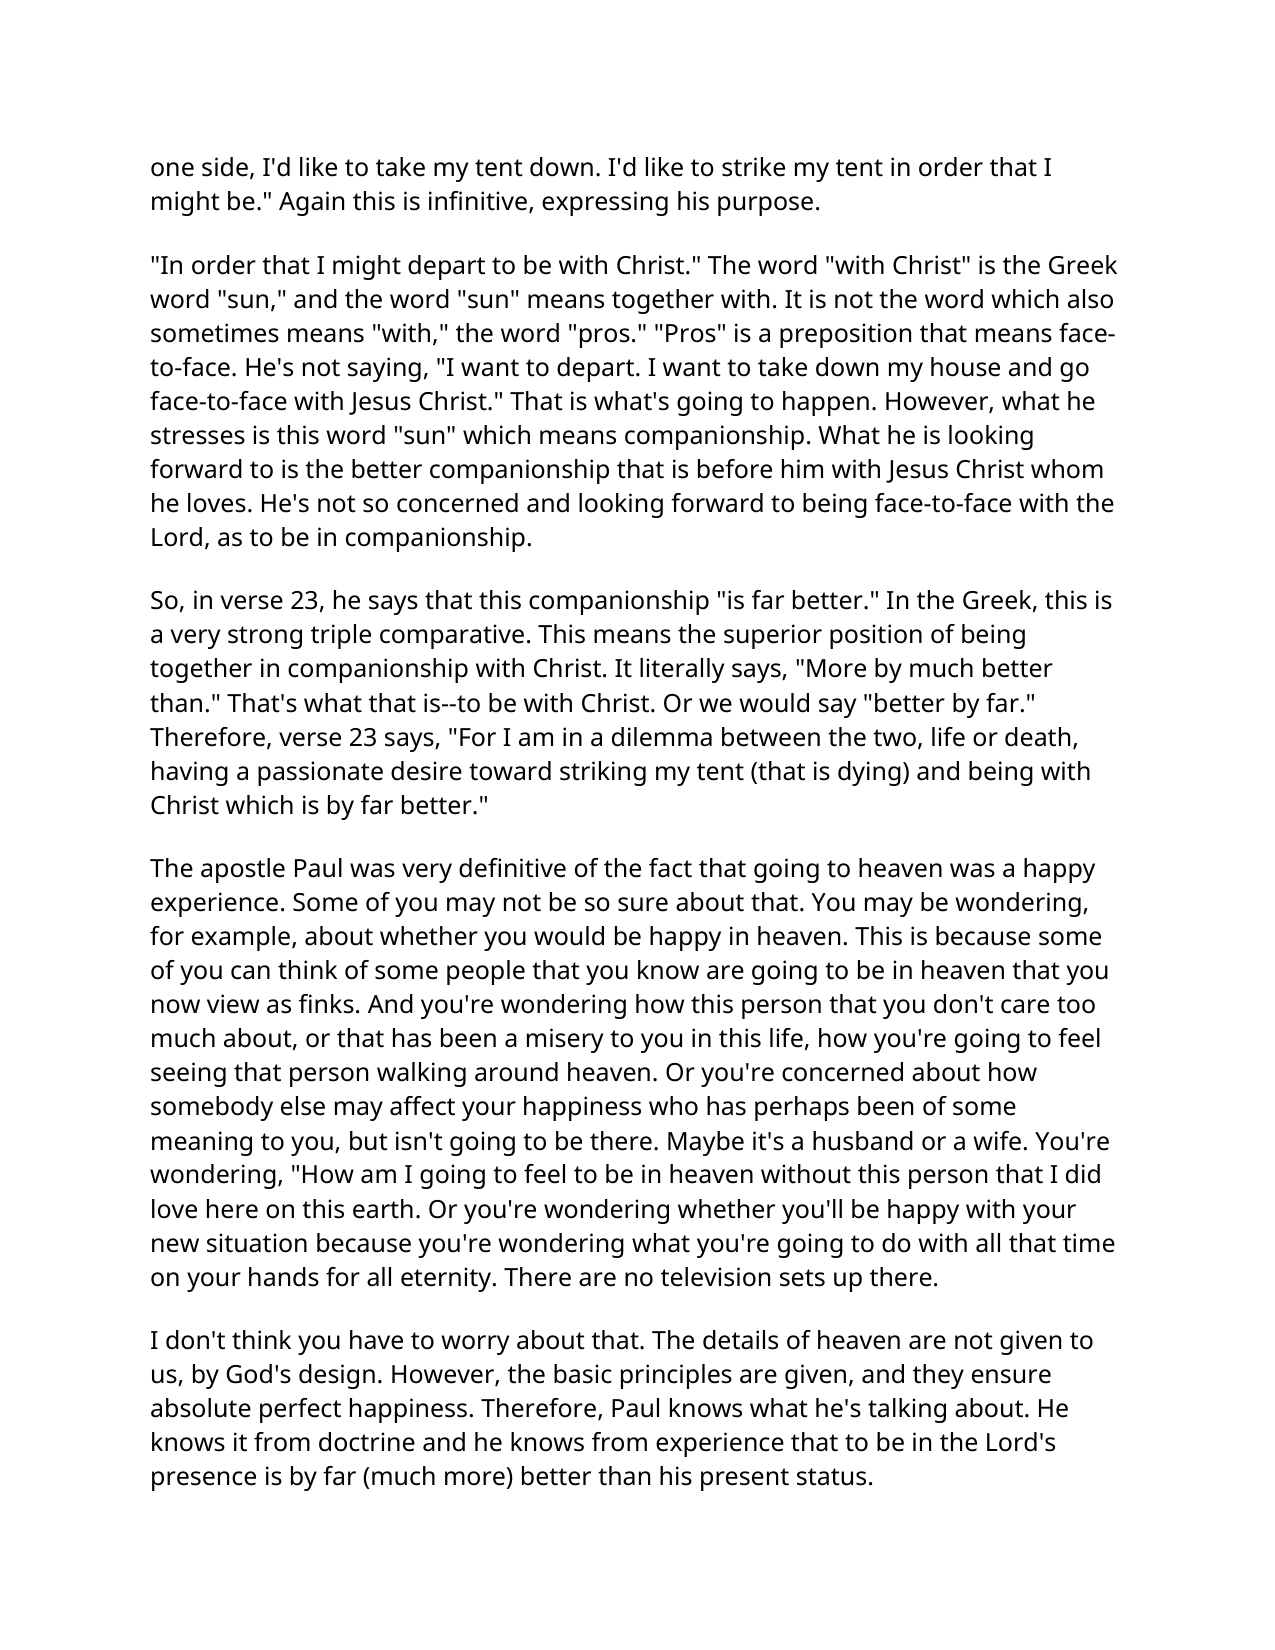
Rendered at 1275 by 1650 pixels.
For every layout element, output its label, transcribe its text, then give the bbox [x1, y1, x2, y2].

text I don't think you have to worry about that. The details of heaven are not given to us, by God's design. However, the basic principles are given, and they ensure absolute perfect happiness. Therefore, Paul knows what he's talking about. He knows it from doctrine and he knows from experience that to be in the Lord's presence is by far (much more) better than his present status. [150, 1323, 1125, 1493]
text The apostle Paul was very definitive of the fact that going to heaven was a happy experience. Some of you may not be so sure about that. You may be wondering, for example, about whether you would be happy in heaven. This is because some of you can think of some people that you know are going to be in heaven that you now view as finks. And you're wondering how this person that you don't care too much about, or that has been a misery to you in this life, how you're going to feel seeing that person walking around heaven. Or you're concerned about how somebody else may affect your happiness who has perhaps been of some meaning to you, but isn't going to be there. Maybe it's a husband or a wife. You're wondering, "How am I going to feel to be in heaven without this person that I did love here on this earth. Or you're wondering whether you'll be happy with your new situation because you're wondering what you're going to do with all that time on your hands for all eternity. There are no television sets up there. [150, 851, 1125, 1293]
text So, in verse 23, he says that this companionship "is far better." In the Greek, this is a very strong triple comparative. This means the superior position of being together in companionship with Christ. It literally says, "More by much better than." That's what that is--to be with Christ. Or we would say "better by far." Therefore, verse 23 says, "For I am in a dilemma between the two, life or death, having a passionate desire toward striking my tent (that is dying) and being with Christ which is by far better." [150, 583, 1125, 821]
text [150, 150, 1125, 218]
text "In order that I might depart to be with Christ." The word "with Christ" is the Greek word "sun," and the word "sun" means together with. It is not the word which also sometimes means "with," the word "pros." "Pros" is a preposition that means face-to-face. He's not saying, "I want to depart. I want to take down my house and go face-to-face with Jesus Christ." That is what's going to happen. However, what he stresses is this word "sun" which means companionship. What he is looking forward to is the better companionship that is before him with Jesus Christ whom he loves. He's not so concerned and looking forward to being face-to-face with the Lord, as to be in companionship. [150, 247, 1125, 554]
